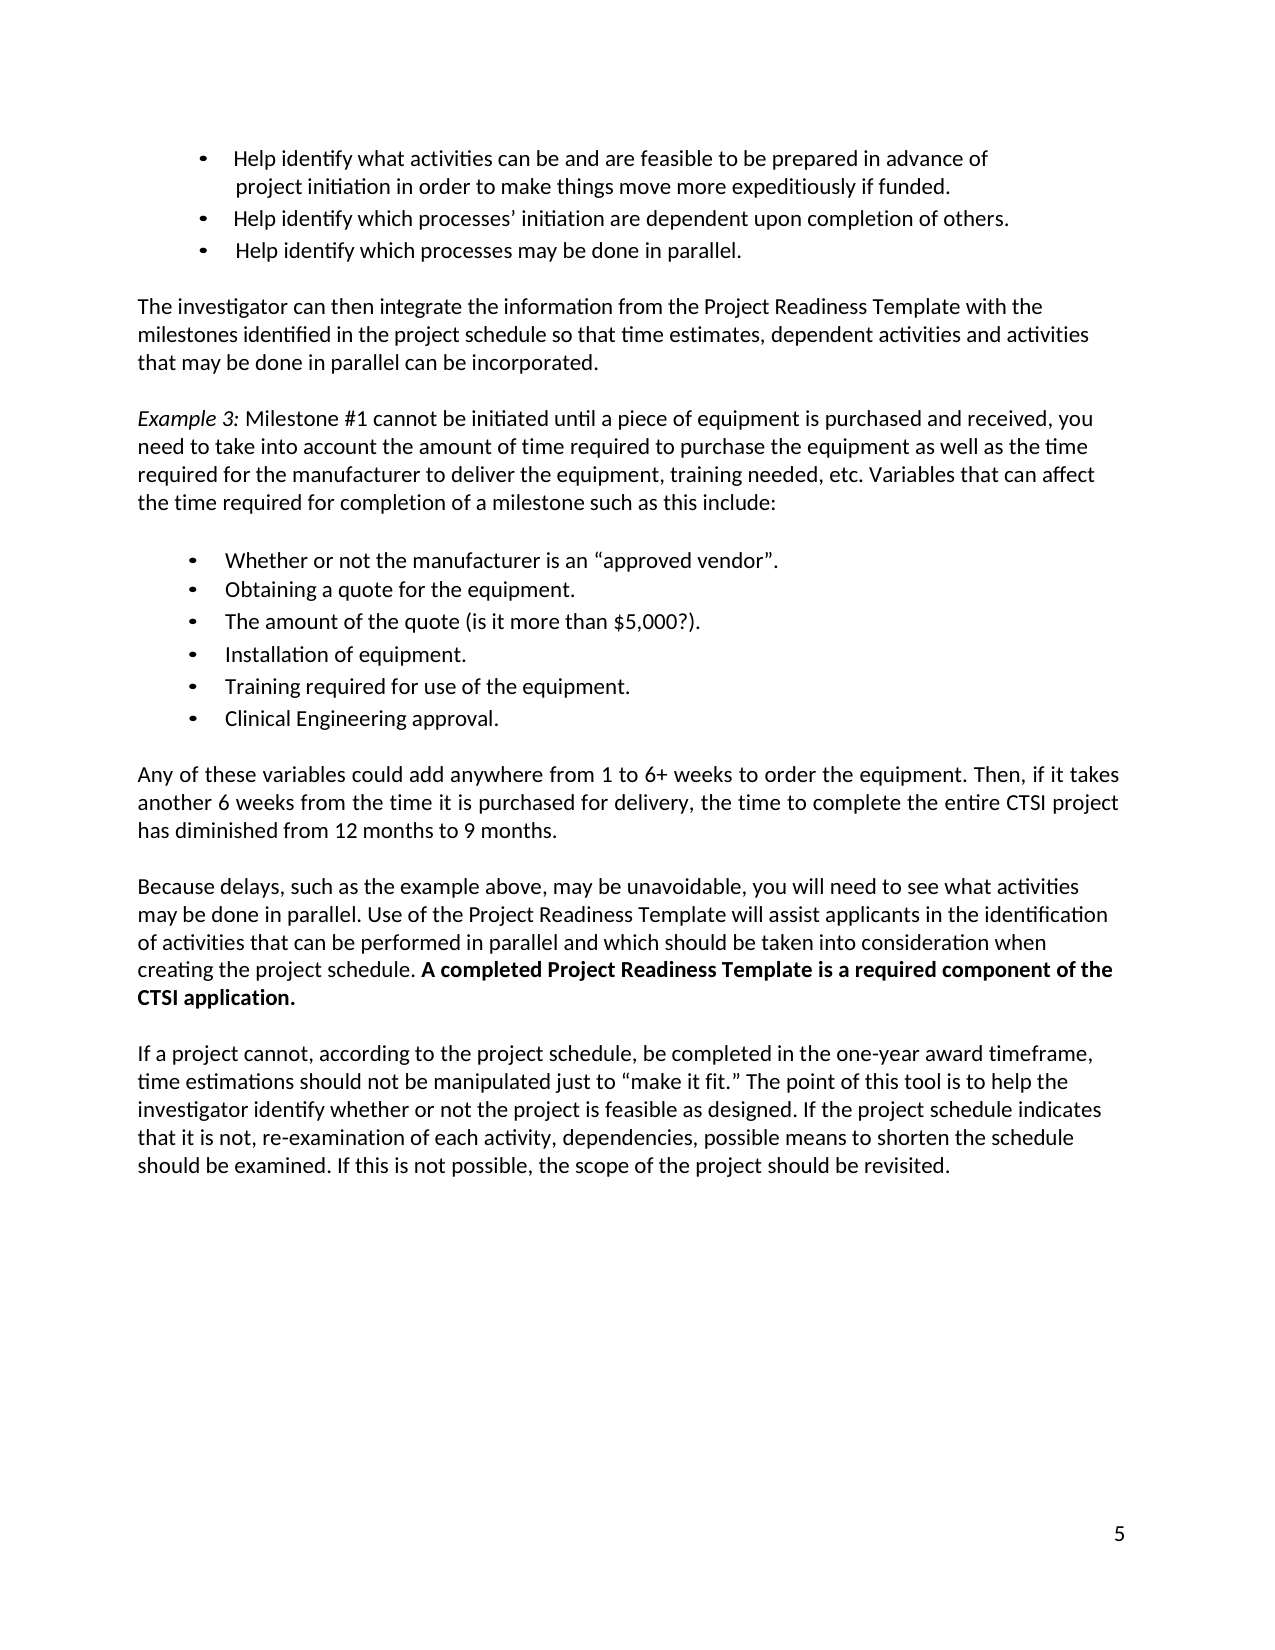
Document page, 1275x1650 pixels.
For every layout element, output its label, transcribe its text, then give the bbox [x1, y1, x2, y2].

text • Training required for use of the equipment. [187, 672, 1139, 700]
text Example 3: Milestone #1 cannot be initiated until a piece of equipment is purchased and received, you need to take into account the amount of time required to purchase the equipment as well as the time required for the manufacturer to deliver the equipment, training needed, etc. Variables that can affect the time required for completion of a milestone such as this include: [137, 404, 1096, 517]
text • Installation of equipment. [187, 640, 1139, 668]
text • Whether or not the manufacturer is an “approved vendor”. [187, 546, 1139, 574]
text Any of these variables could add anywhere from 1 to 6+ weeks to order the equipment. Then, if it takes another 6 weeks from the time it is purchased for delivery, the time to complete the entire CTSI project has diminished from 12 months to 9 months. [137, 760, 1119, 844]
text Because delays, such as the example above, may be unavoidable, you will need to see what activities may be done in parallel. Use of the Project Readiness Template will assist applicants in the identification of activities that can be performed in parallel and which should be taken into consideration when creating the project schedule. A completed Project Readiness Template is a required component of the CTSI application. [137, 872, 1119, 1011]
text • The amount of the quote (is it more than $5,000?). [187, 607, 1139, 635]
text • Help identify which processes may be done in parallel. [198, 237, 1139, 264]
text • Help identify what activities can be and are feasible to be prepared in advance of project initiation in order to make things move more expeditiously if funded. [198, 144, 1043, 200]
text The investigator can then integrate the information from the Project Readiness Template with the milestones identified in the project schedule so that time estimates, dependent activities and activities that may be done in parallel can be incorporated. [137, 292, 1116, 376]
text If a project cannot, according to the project schedule, be completed in the one-year award timeframe, time estimations should not be manipulated just to “make it fit.” The point of this tool is to help the investigator identify whether or not the project is feasible as designed. If the project schedule indicates that it is not, re-examination of each activity, dependencies, possible means to shorten the schedule should be examined. If this is not possible, the scope of the project should be revisited. [137, 1039, 1117, 1179]
text • Obtaining a quote for the equipment. [187, 575, 1139, 603]
text • Help identify which processes’ initiation are dependent upon completion of others. [198, 204, 1139, 232]
text • Clinical Engineering approval. [188, 704, 1139, 732]
